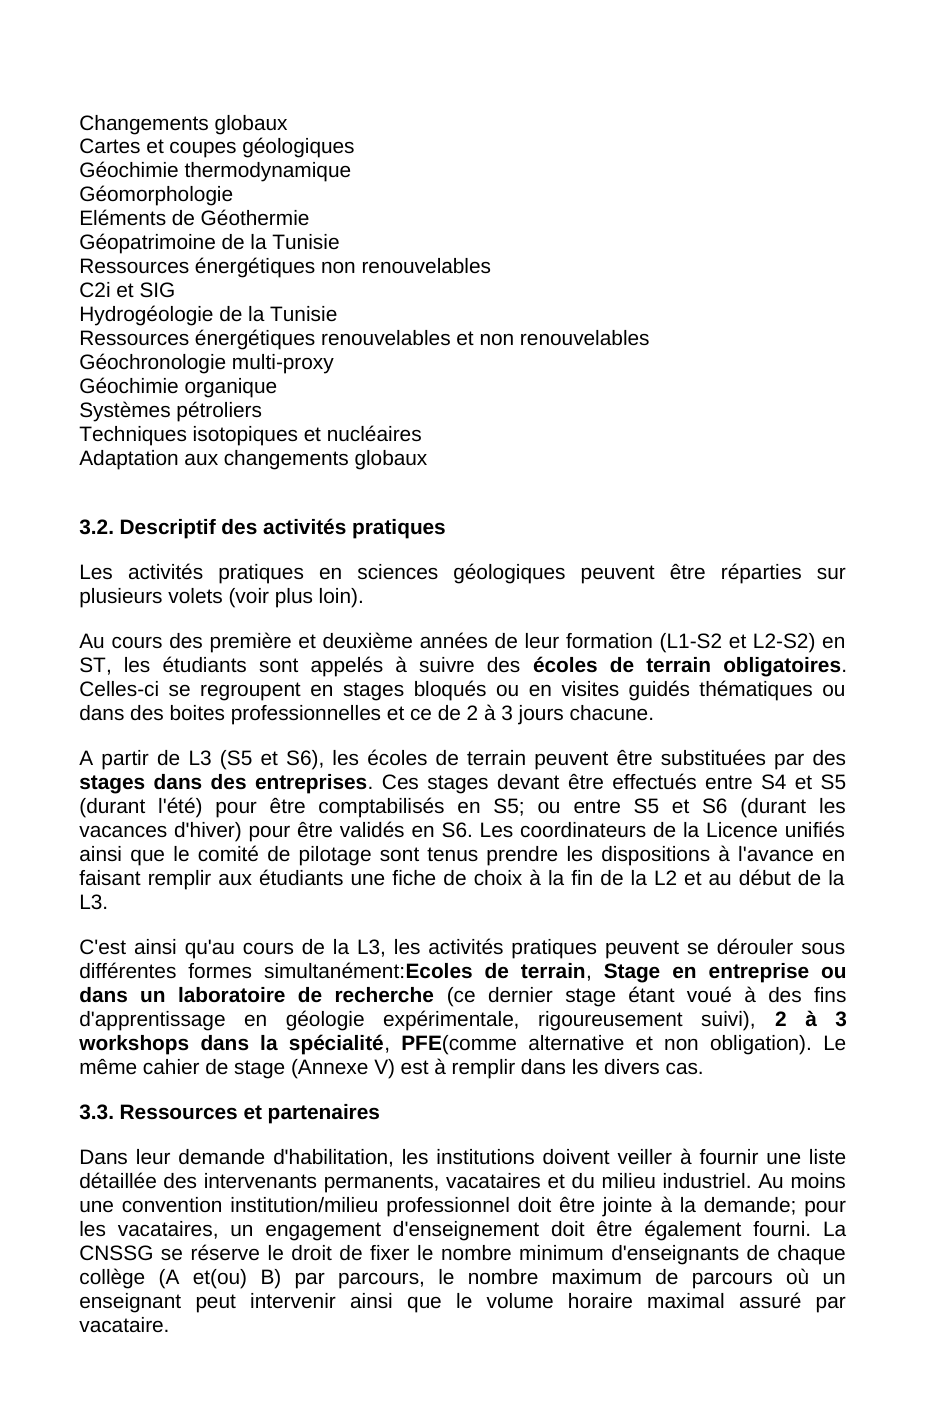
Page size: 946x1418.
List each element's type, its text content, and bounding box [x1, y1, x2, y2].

text Ressources énergétiques renouvelables et non renouvelables [79, 326, 856, 350]
text Eléments de Géothermie [79, 206, 856, 230]
text Techniques isotopiques et nucléaires [79, 422, 856, 446]
text Hydrogéologie de la Tunisie [79, 302, 856, 326]
text Géochimie thermodynamique [79, 158, 856, 182]
text Au cours des première et deuxième années de leur formation (L1-S2 et L2-S2) en ST, les étudiants sont appelés à suivre des écoles de terrain obligatoires. Celles-ci se regroupent en stages bloqués ou en visites guidés thématiques ou dans des boites professionnelles et ce de 2 à 3 jours chacune. [79, 629, 847, 725]
text 3.3. Ressources et partenaires [79, 1100, 847, 1124]
text C'est ainsi qu'au cours de la L3, les activités pratiques peuvent se dérouler sous différentes formes simultanément:Ecoles de terrain, Stage en entreprise ou dans un laboratoire de recherche (ce dernier stage étant voué à des fins d'apprentissage en géologie expérimentale, rigoureusement suivi), 2 à 3 workshops dans la spécialité, PFE(comme alternative et non obligation). Le même cahier de stage (Annexe V) est à remplir dans les divers cas. [79, 935, 847, 1079]
text Cartes et coupes géologiques [79, 134, 856, 158]
text Géomorphologie [79, 182, 856, 206]
text A partir de L3 (S5 et S6), les écoles de terrain peuvent être substituées par des stages dans des entreprises. Ces stages devant être effectués entre S4 et S5 (durant l'été) pour être comptabilisés en S5; ou entre S5 et S6 (durant les vacances d'hiver) pour être validés en S6. Les coordinateurs de la Licence unifiés ainsi que le comité de pilotage sont tenus prendre les dispositions à l'avance en faisant remplir aux étudiants une fiche de choix à la fin de la L2 et au début de la L3. [79, 746, 847, 914]
text Ressources énergétiques non renouvelables [79, 254, 856, 278]
text Les activités pratiques en sciences géologiques peuvent être réparties sur plusieurs volets (voir plus loin). [79, 560, 847, 608]
text Dans leur demande d'habilitation, les institutions doivent veiller à fournir une liste détaillée des intervenants permanents, vacataires et du milieu industriel. Au moins une convention institution/milieu professionnel doit être jointe à la demande; pour les vacataires, un engagement d'enseignement doit être également fourni. La CNSSG se réserve le droit de fixer le nombre minimum d'enseignants de chaque collège (A et(ou) B) par parcours, le nombre maximum de parcours où un enseignant peut intervenir ainsi que le volume horaire maximal assuré par vacataire. [79, 1145, 847, 1337]
text Géochronologie multi-proxy [79, 350, 856, 374]
text Géochimie organique [79, 374, 856, 398]
text C2i et SIG [79, 278, 856, 302]
text Géopatrimoine de la Tunisie [79, 230, 856, 254]
text Systèmes pétroliers [79, 398, 856, 422]
text Adaptation aux changements globaux [79, 446, 856, 470]
text 3.2. Descriptif des activités pratiques [79, 515, 847, 539]
text Changements globaux [79, 110, 856, 134]
